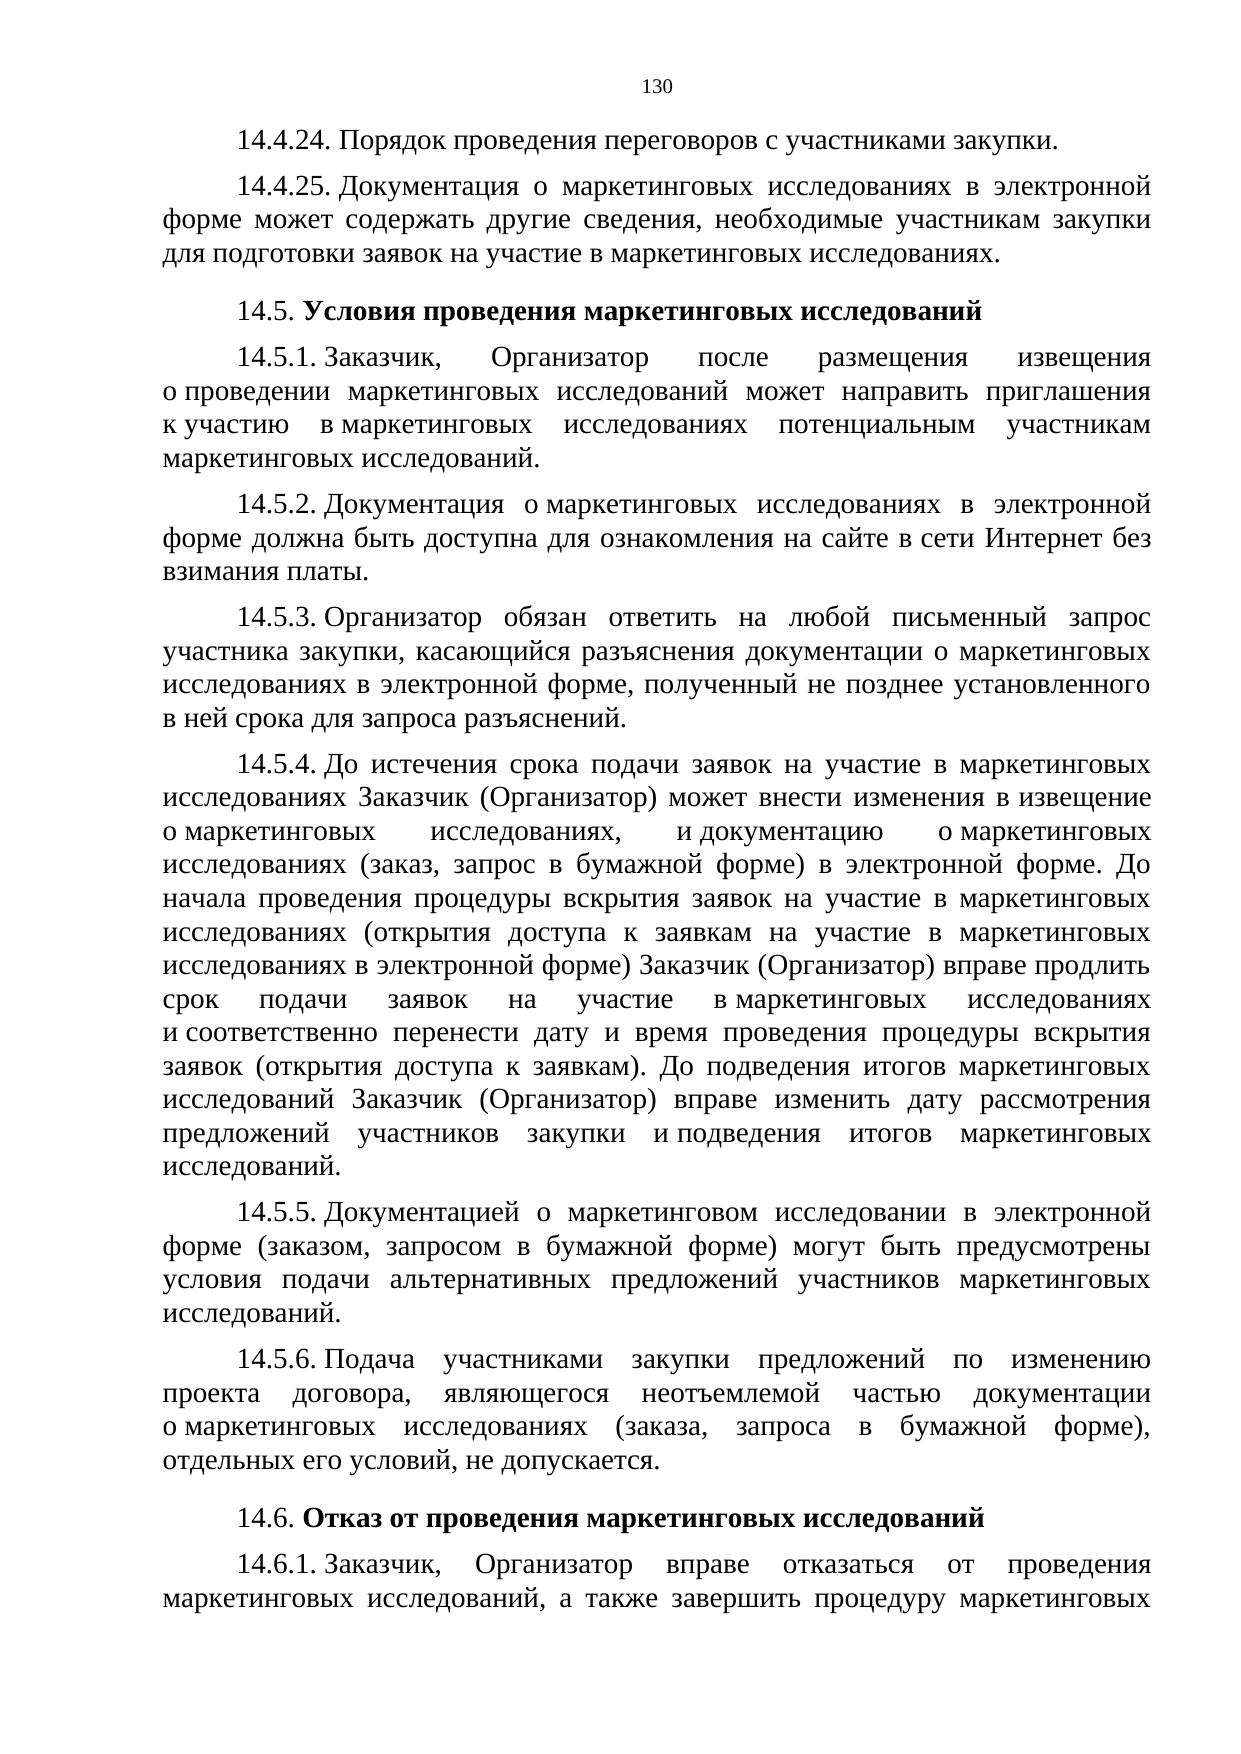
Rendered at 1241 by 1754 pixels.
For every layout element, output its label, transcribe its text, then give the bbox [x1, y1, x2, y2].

subtitle Условия проведения маркетинговых исследований [162, 293, 1152, 327]
list Документация о маркетинговых исследованиях в электронной форме должна быть доступна для ознакомления на сайте в сети Интернет без взимания платы. [162, 486, 1152, 587]
list Подача участниками закупки предложений по изменению проекта договора, являющегося неотъемлемой частью документации о маркетинговых исследованиях (заказа, запроса в бумажной форме), отдельных его условий, не допускается. [162, 1341, 1152, 1475]
list Порядок проведения переговоров с участниками закупки. [162, 122, 1152, 155]
list Заказчик, Организатор после размещения извещения о проведении маркетинговых исследований может направить приглашения к участию в маркетинговых исследованиях потенциальным участникам маркетинговых исследований. [162, 339, 1152, 474]
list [162, 1546, 1152, 1613]
list Организатор обязан ответить на любой письменный запрос участника закупки, касающийся разъяснения документации о маркетинговых исследованиях в электронной форме, полученный не позднее установленного в ней срока для запроса разъяснений. [162, 599, 1152, 733]
list Документация о маркетинговых исследованиях в электронной форме может содержать другие сведения, необходимые участникам закупки для подготовки заявок на участие в маркетинговых исследованиях. [162, 168, 1152, 268]
list До истечения срока подачи заявок на участие в маркетинговых исследованиях Заказчик (Организатор) может внести изменения в извещение о маркетинговых исследованиях, и документацию о маркетинговых исследованиях (заказ, запрос в бумажной форме) в электронной форме. До начала проведения процедуры вскрытия заявок на участие в маркетинговых исследованиях (открытия доступа к заявкам на участие в маркетинговых исследованиях в электронной форме) Заказчик (Организатор) вправе продлить срок подачи заявок на участие в маркетинговых исследованиях и соответственно перенести дату и время проведения процедуры вскрытия заявок (открытия доступа к заявкам). До подведения итогов маркетинговых исследований Заказчик (Организатор) вправе изменить дату рассмотрения предложений участников закупки и подведения итогов маркетинговых исследований. [162, 746, 1152, 1182]
subtitle Отказ от проведения маркетинговых исследований [162, 1500, 1152, 1534]
list Документацией о маркетинговом исследовании в электронной форме (заказом, запросом в бумажной форме) могут быть предусмотрены условия подачи альтернативных предложений участников маркетинговых исследований. [162, 1194, 1152, 1329]
